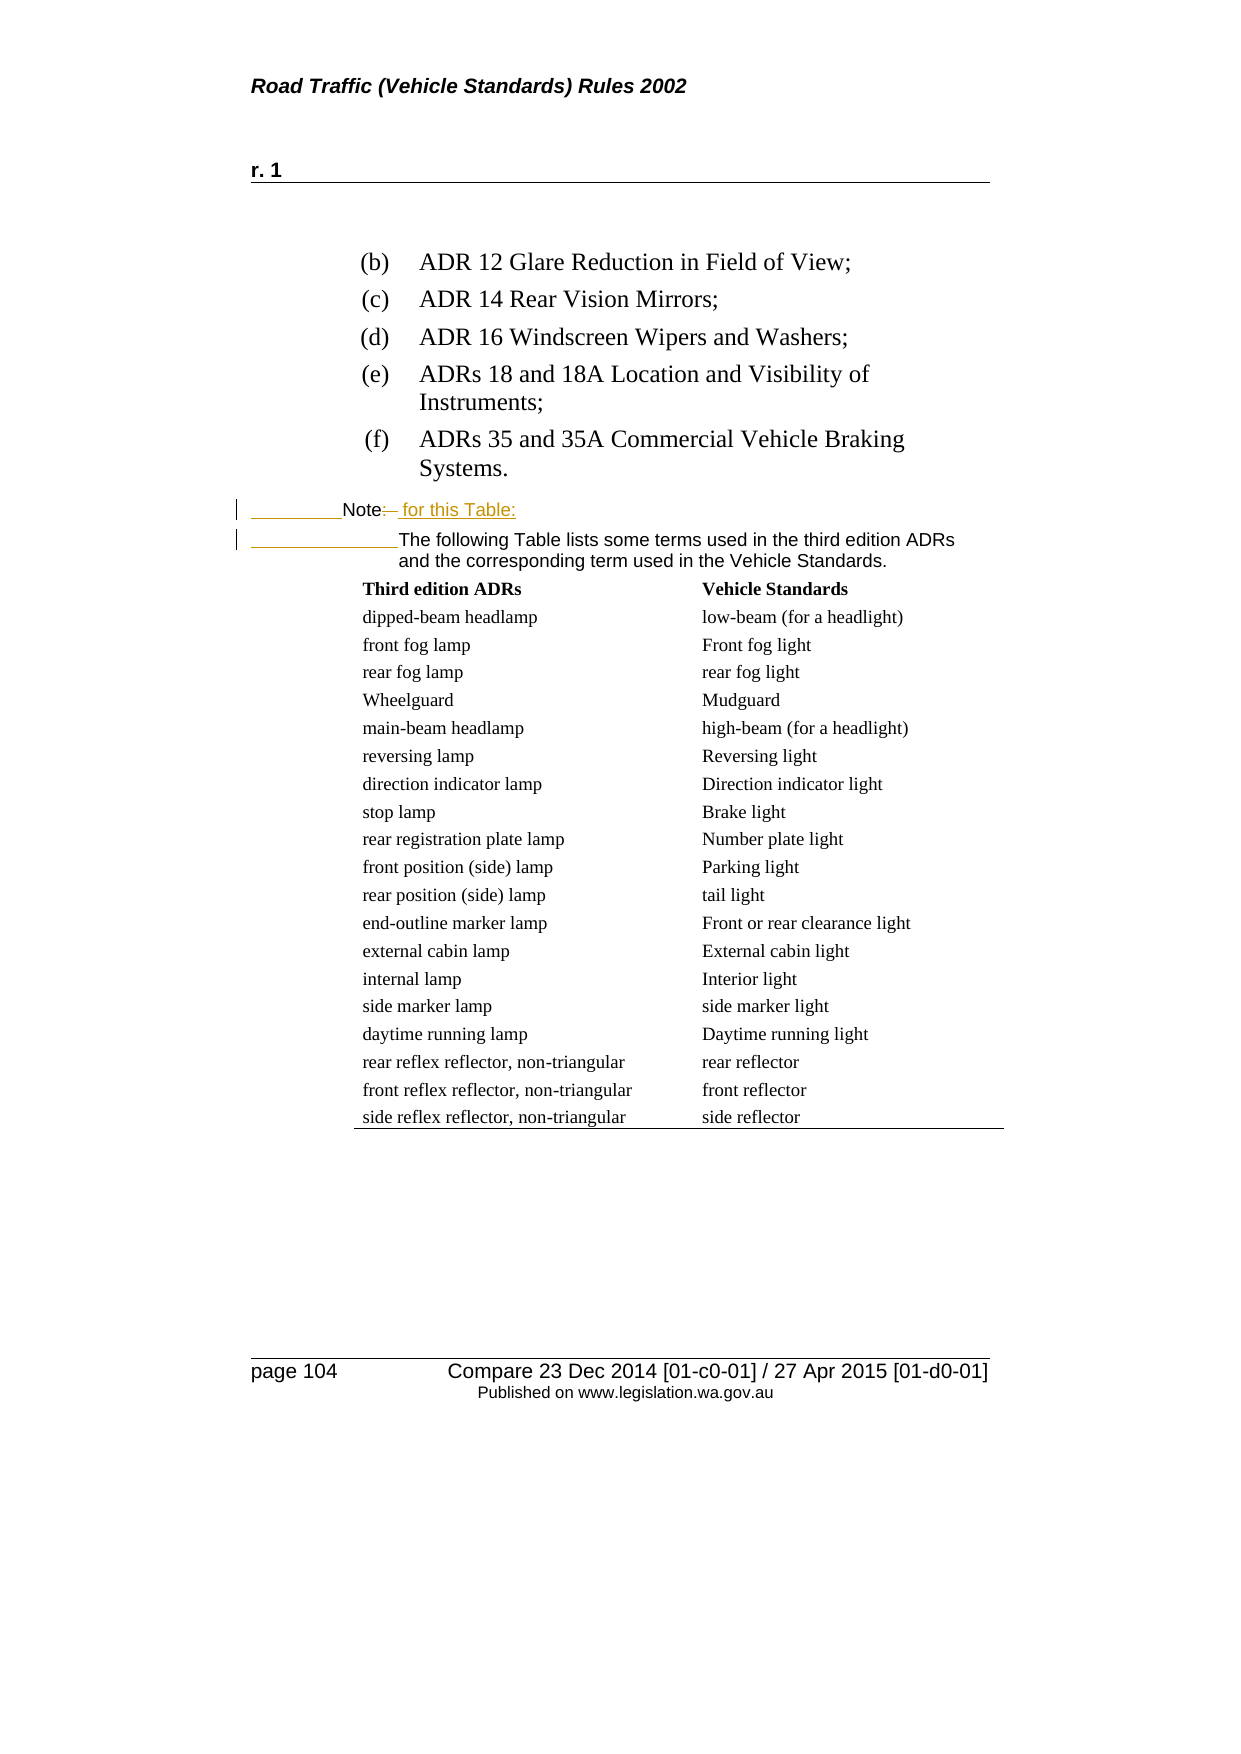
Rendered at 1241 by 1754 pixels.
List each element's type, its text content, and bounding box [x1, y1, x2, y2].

table_cell rear registration plate lamp [354, 822, 693, 850]
table_cell front reflector [694, 1073, 1004, 1100]
table_cell side reflector [694, 1100, 1004, 1128]
table_cell Interior light [694, 961, 1004, 989]
table_header Vehicle Standards [694, 572, 1004, 599]
table_cell Mudguard [694, 683, 1004, 711]
table_cell dipped-beam headlamp [354, 600, 693, 627]
table_cell high-beam (for a headlight) [694, 711, 1004, 739]
table_cell main-beam headlamp [354, 711, 693, 739]
table_cell external cabin lamp [354, 933, 693, 961]
table_cell rear fog lamp [354, 655, 693, 683]
table_cell Wheelguard [354, 683, 693, 711]
table_cell stop lamp [354, 794, 693, 822]
table_cell low-beam (for a headlight) [694, 600, 1004, 627]
table_cell front position (side) lamp [354, 850, 693, 878]
table_cell side marker lamp [354, 989, 693, 1017]
text (c) ADR 14 Rear Vision Mirrors; [251, 284, 990, 313]
table_cell rear position (side) lamp [354, 878, 693, 906]
table_cell Front or rear clearance light [694, 906, 1004, 933]
table_cell tail light [694, 878, 1004, 906]
table_header Third edition ADRs [354, 572, 693, 599]
table_cell end-outline marker lamp [354, 906, 693, 933]
table_cell front reflex reflector, non-triangular [354, 1073, 693, 1100]
table_cell Brake light [694, 794, 1004, 822]
table_cell reversing lamp [354, 739, 693, 766]
table_cell side reflex reflector, non-triangular [354, 1100, 693, 1128]
text The following Table lists some terms used in the third edition ADRs and the corresponding term used in the Vehicle Standards. [251, 529, 990, 572]
table_cell Parking light [694, 850, 1004, 878]
table_cell internal lamp [354, 961, 693, 989]
table_cell rear fog light [694, 655, 1004, 683]
text (b) ADR 12 Glare Reduction in Field of View; [251, 247, 990, 276]
table_cell External cabin light [694, 933, 1004, 961]
table_cell Number plate light [694, 822, 1004, 850]
table_cell front fog lamp [354, 628, 693, 655]
text (d) ADR 16 Windscreen Wipers and Washers; [251, 322, 990, 350]
table_cell side marker light [694, 989, 1004, 1017]
table_cell rear reflector [694, 1045, 1004, 1072]
table_cell direction indicator lamp [354, 766, 693, 794]
table_cell Reversing light [694, 739, 1004, 766]
table_cell Direction indicator light [694, 766, 1004, 794]
table_cell Front fog light [694, 628, 1004, 655]
subtitle Note [251, 499, 990, 520]
table_cell rear reflex reflector, non-triangular [354, 1045, 693, 1072]
text (e) ADRs 18 and 18A Location and Visibility of Instruments; [251, 359, 990, 416]
text (f) ADRs 35 and 35A Commercial Vehicle Braking Systems. [251, 424, 990, 482]
table_cell Daytime running light [694, 1017, 1004, 1044]
table_cell daytime running lamp [354, 1017, 693, 1044]
